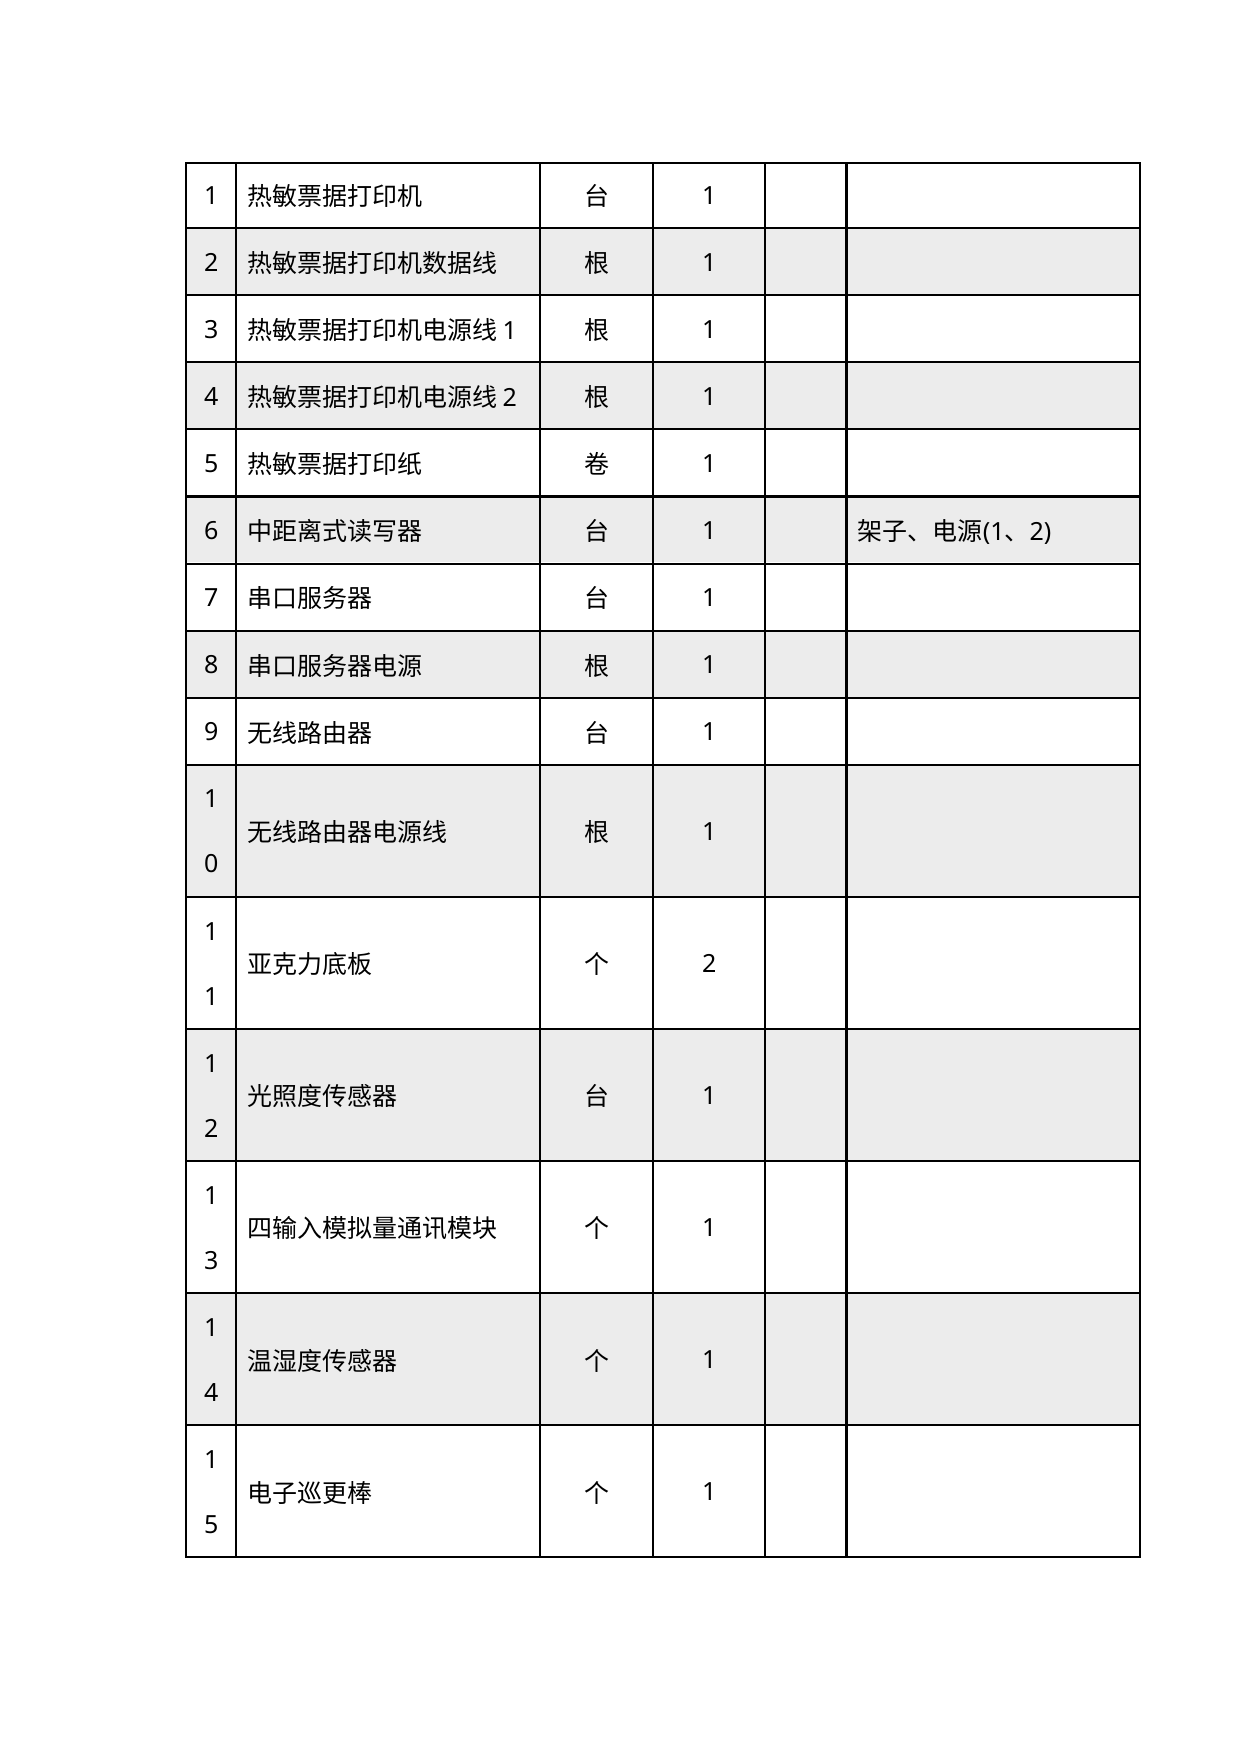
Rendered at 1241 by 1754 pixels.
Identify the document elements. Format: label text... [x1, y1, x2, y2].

table_cell 1 [654, 1426, 764, 1556]
table_cell 6 [187, 498, 235, 562]
table_cell [848, 1294, 1139, 1424]
table_cell [766, 699, 845, 764]
table_cell [766, 898, 845, 1028]
table_cell 热敏票据打印纸 [237, 430, 539, 495]
table_cell 热敏票据打印机电源线1 [237, 296, 539, 361]
table_cell 2 [187, 229, 235, 294]
table_cell 个 [541, 898, 652, 1028]
table_cell [848, 565, 1139, 629]
table_cell [848, 1030, 1139, 1160]
table_cell 亚克力底板 [237, 898, 539, 1028]
table_cell 根 [541, 296, 652, 361]
table_cell 1 [654, 632, 764, 697]
table_cell 14 [187, 1294, 235, 1424]
table_cell 热敏票据打印机数据线 [237, 229, 539, 294]
table_cell [848, 1426, 1139, 1556]
table_cell 台 [541, 699, 652, 764]
table_cell 1 [654, 498, 764, 562]
table_cell 台 [541, 565, 652, 629]
table_cell 根 [541, 632, 652, 697]
table_cell 1 [654, 363, 764, 428]
table_cell [766, 1162, 845, 1292]
table_cell 1 [654, 1030, 764, 1160]
table_cell 5 [187, 430, 235, 495]
table_cell 根 [541, 363, 652, 428]
table_cell 台 [541, 1030, 652, 1160]
table_cell 1 [654, 565, 764, 629]
table_cell [766, 1294, 845, 1424]
table_cell [766, 632, 845, 697]
table_cell 11 [187, 898, 235, 1028]
table_cell [848, 766, 1139, 896]
table_cell [848, 164, 1139, 227]
table_cell 四输入模拟量通讯模块 [237, 1162, 539, 1292]
table_cell 热敏票据打印机电源线2 [237, 363, 539, 428]
table_cell 台 [541, 164, 652, 227]
table_cell 1 [654, 766, 764, 896]
table_cell 温湿度传感器 [237, 1294, 539, 1424]
table_cell [848, 296, 1139, 361]
table_cell 个 [541, 1426, 652, 1556]
table_cell 9 [187, 699, 235, 764]
table_cell [848, 699, 1139, 764]
table_cell 8 [187, 632, 235, 697]
table_cell [848, 363, 1139, 428]
table_cell 串口服务器 [237, 565, 539, 629]
table_cell [766, 1426, 845, 1556]
table_cell [766, 766, 845, 896]
table_cell 1 [654, 1162, 764, 1292]
table_cell 3 [187, 296, 235, 361]
table_cell 1 [187, 164, 235, 227]
table_cell 根 [541, 229, 652, 294]
table_cell 根 [541, 766, 652, 896]
table_cell 个 [541, 1294, 652, 1424]
table_cell 光照度传感器 [237, 1030, 539, 1160]
table_cell 个 [541, 1162, 652, 1292]
table_cell 1 [654, 699, 764, 764]
table_cell 无线路由器 [237, 699, 539, 764]
table_cell 卷 [541, 430, 652, 495]
table_cell 1 [654, 296, 764, 361]
table_cell 台 [541, 498, 652, 562]
table_cell [848, 898, 1139, 1028]
table_cell [766, 296, 845, 361]
table_cell [766, 164, 845, 227]
table_cell [848, 1162, 1139, 1292]
table_cell 1 [654, 430, 764, 495]
table_cell 1 [654, 164, 764, 227]
table_cell [766, 1030, 845, 1160]
table_cell 热敏票据打印机 [237, 164, 539, 227]
table_cell 无线路由器电源线 [237, 766, 539, 896]
table_cell 电子巡更棒 [237, 1426, 539, 1556]
table_cell [766, 498, 845, 562]
table_cell 7 [187, 565, 235, 629]
table_cell [848, 632, 1139, 697]
table_cell [766, 229, 845, 294]
table_cell 4 [187, 363, 235, 428]
table_cell 架子、电源(1、2) [848, 498, 1139, 562]
table_cell [766, 363, 845, 428]
table_cell 1 [654, 229, 764, 294]
table_cell 串口服务器电源 [237, 632, 539, 697]
table_cell 中距离式读写器 [237, 498, 539, 562]
table_cell 1 [654, 1294, 764, 1424]
table_cell 15 [187, 1426, 235, 1556]
table_cell 13 [187, 1162, 235, 1292]
table_cell [766, 565, 845, 629]
table_cell 2 [654, 898, 764, 1028]
table_cell [848, 430, 1139, 495]
table_cell [766, 430, 845, 495]
table_cell 12 [187, 1030, 235, 1160]
table_cell 10 [187, 766, 235, 896]
table_cell [848, 229, 1139, 294]
